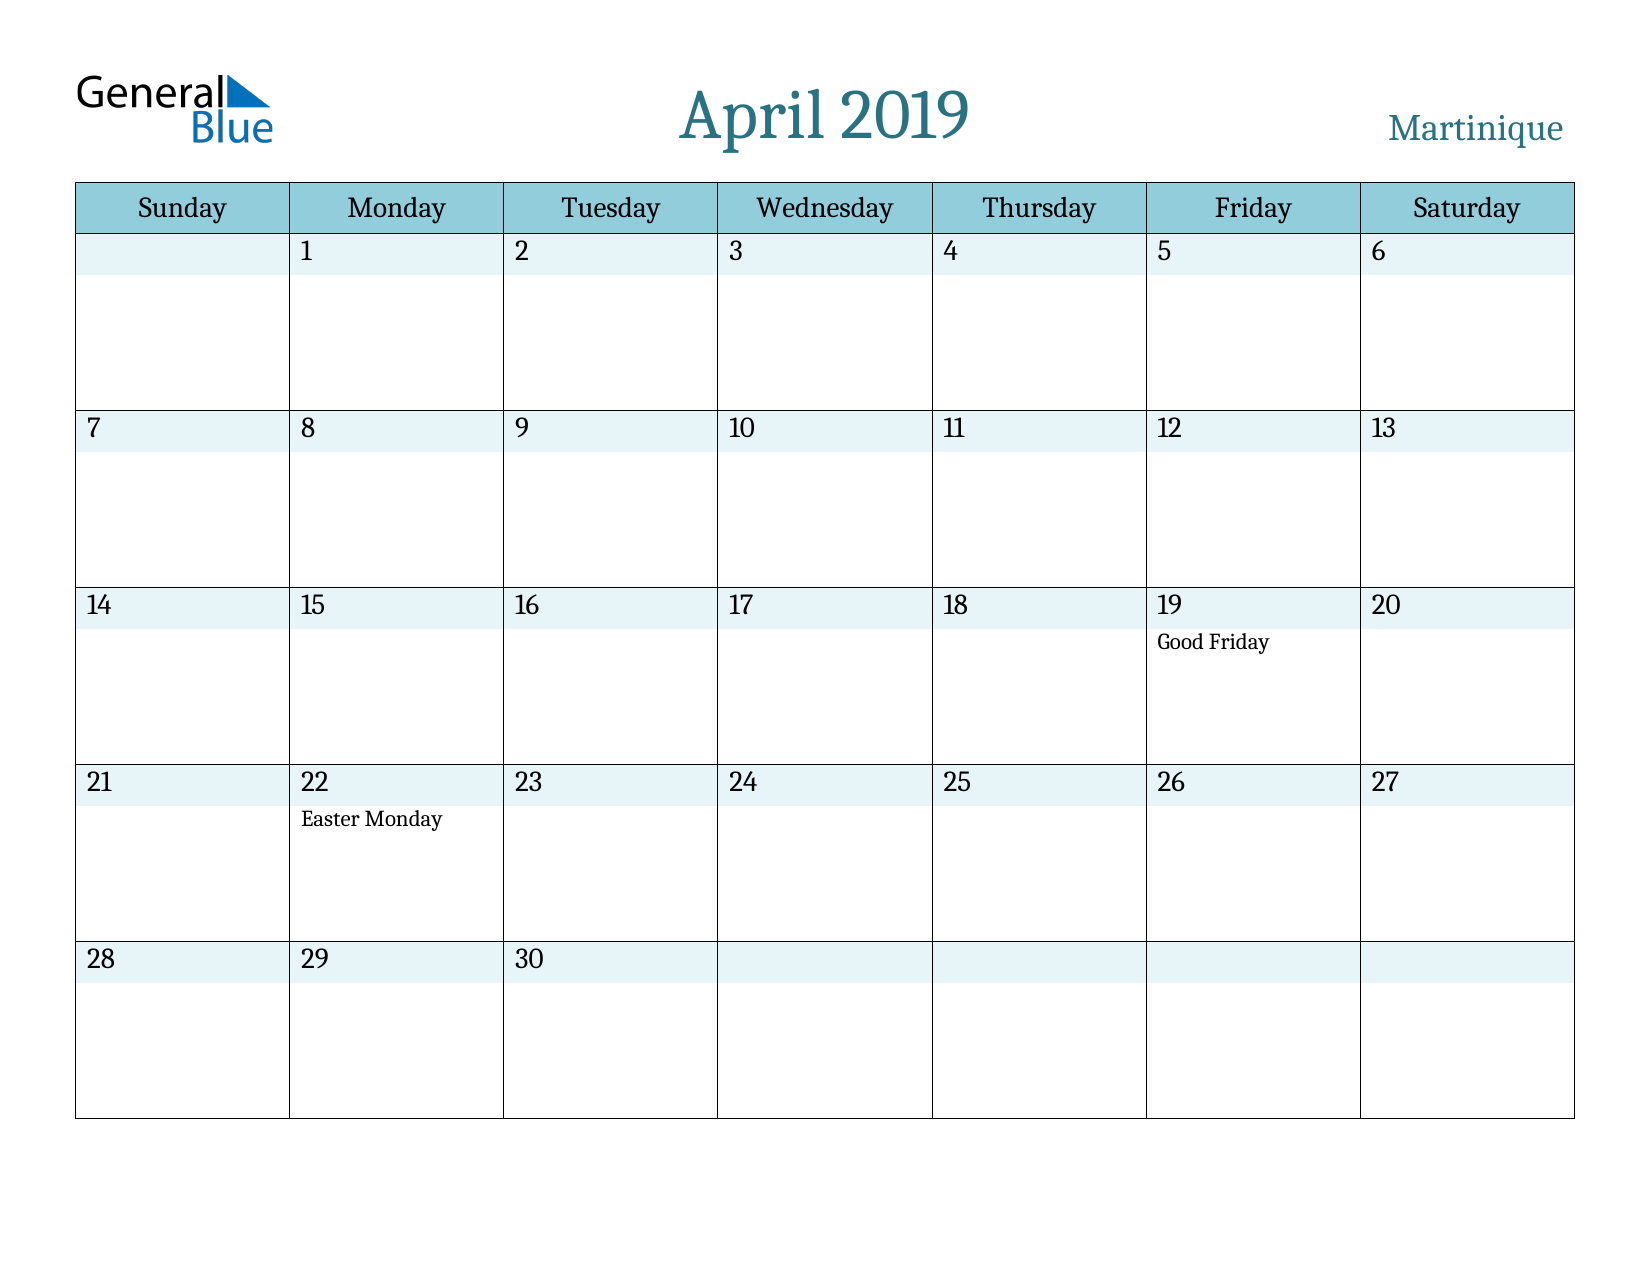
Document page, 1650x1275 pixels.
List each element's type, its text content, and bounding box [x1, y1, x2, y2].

table_cell Tuesday [504, 183, 717, 233]
table_cell 16 [504, 588, 717, 629]
table_cell [1361, 983, 1574, 1118]
table_cell 6 [1361, 234, 1574, 275]
table_cell 11 [933, 411, 1146, 452]
table_cell 9 [504, 411, 717, 452]
table_cell [718, 983, 932, 1118]
table_cell 12 [1147, 411, 1360, 452]
table_cell 26 [1147, 765, 1360, 806]
table_cell [933, 629, 1146, 764]
picture [77, 75, 273, 143]
table_cell 29 [290, 942, 503, 983]
table_cell [1361, 806, 1574, 941]
table_cell [1361, 629, 1574, 764]
table_cell 3 [718, 234, 932, 275]
table_cell 13 [1361, 411, 1574, 452]
table_cell Easter Monday [290, 806, 503, 941]
table_cell [933, 806, 1146, 941]
table_cell 7 [76, 411, 289, 452]
table_cell 5 [1147, 234, 1360, 275]
table_cell Friday [1147, 183, 1360, 233]
table_cell 1 [290, 234, 503, 275]
table_cell [1147, 983, 1360, 1118]
table_cell 10 [718, 411, 932, 452]
table_cell Saturday [1361, 183, 1574, 233]
table_cell Good Friday [1147, 629, 1360, 764]
table_cell Sunday [76, 183, 289, 233]
table_cell [504, 806, 717, 941]
table_cell [1147, 275, 1360, 410]
table_cell [718, 275, 932, 410]
table_cell 8 [290, 411, 503, 452]
table_cell [1147, 806, 1360, 941]
table_cell [1147, 942, 1360, 983]
table_cell [718, 942, 932, 983]
table_cell 19 [1147, 588, 1360, 629]
table_cell 20 [1361, 588, 1574, 629]
table_cell [76, 806, 289, 941]
table_cell 18 [933, 588, 1146, 629]
table_cell 2 [504, 234, 717, 275]
table_cell 24 [718, 765, 932, 806]
table_cell 30 [504, 942, 717, 983]
table_cell [933, 452, 1146, 587]
table_cell Wednesday [718, 183, 932, 233]
table_cell 28 [76, 942, 289, 983]
table_cell [76, 234, 289, 275]
table_cell [933, 275, 1146, 410]
table_header [76, 75, 503, 182]
table_cell 25 [933, 765, 1146, 806]
table_cell 22 [290, 765, 503, 806]
table_cell [1361, 942, 1574, 983]
table_cell [504, 452, 717, 587]
table_cell [1147, 452, 1360, 587]
table_cell [76, 983, 289, 1118]
table_cell [290, 983, 503, 1118]
table_cell [1361, 452, 1574, 587]
table_cell Monday [290, 183, 503, 233]
table_cell 4 [933, 234, 1146, 275]
table_cell [718, 806, 932, 941]
table_cell [290, 629, 503, 764]
table_cell 14 [76, 588, 289, 629]
table_cell 17 [718, 588, 932, 629]
table_cell [504, 629, 717, 764]
table_cell [718, 452, 932, 587]
table_cell [504, 983, 717, 1118]
table_cell [1361, 275, 1574, 410]
table_cell [76, 275, 289, 410]
table_cell [504, 275, 717, 410]
table_header Martinique [1146, 75, 1574, 182]
table_cell [290, 275, 503, 410]
table_cell [290, 452, 503, 587]
table_cell [933, 942, 1146, 983]
table_cell 23 [504, 765, 717, 806]
table_cell [76, 629, 289, 764]
table_cell 15 [290, 588, 503, 629]
table_cell [933, 983, 1146, 1118]
table_header April 2019 [504, 75, 1146, 182]
table_cell 27 [1361, 765, 1574, 806]
table_cell 21 [76, 765, 289, 806]
table_cell [76, 452, 289, 587]
table_cell Thursday [933, 183, 1146, 233]
table_cell [718, 629, 932, 764]
